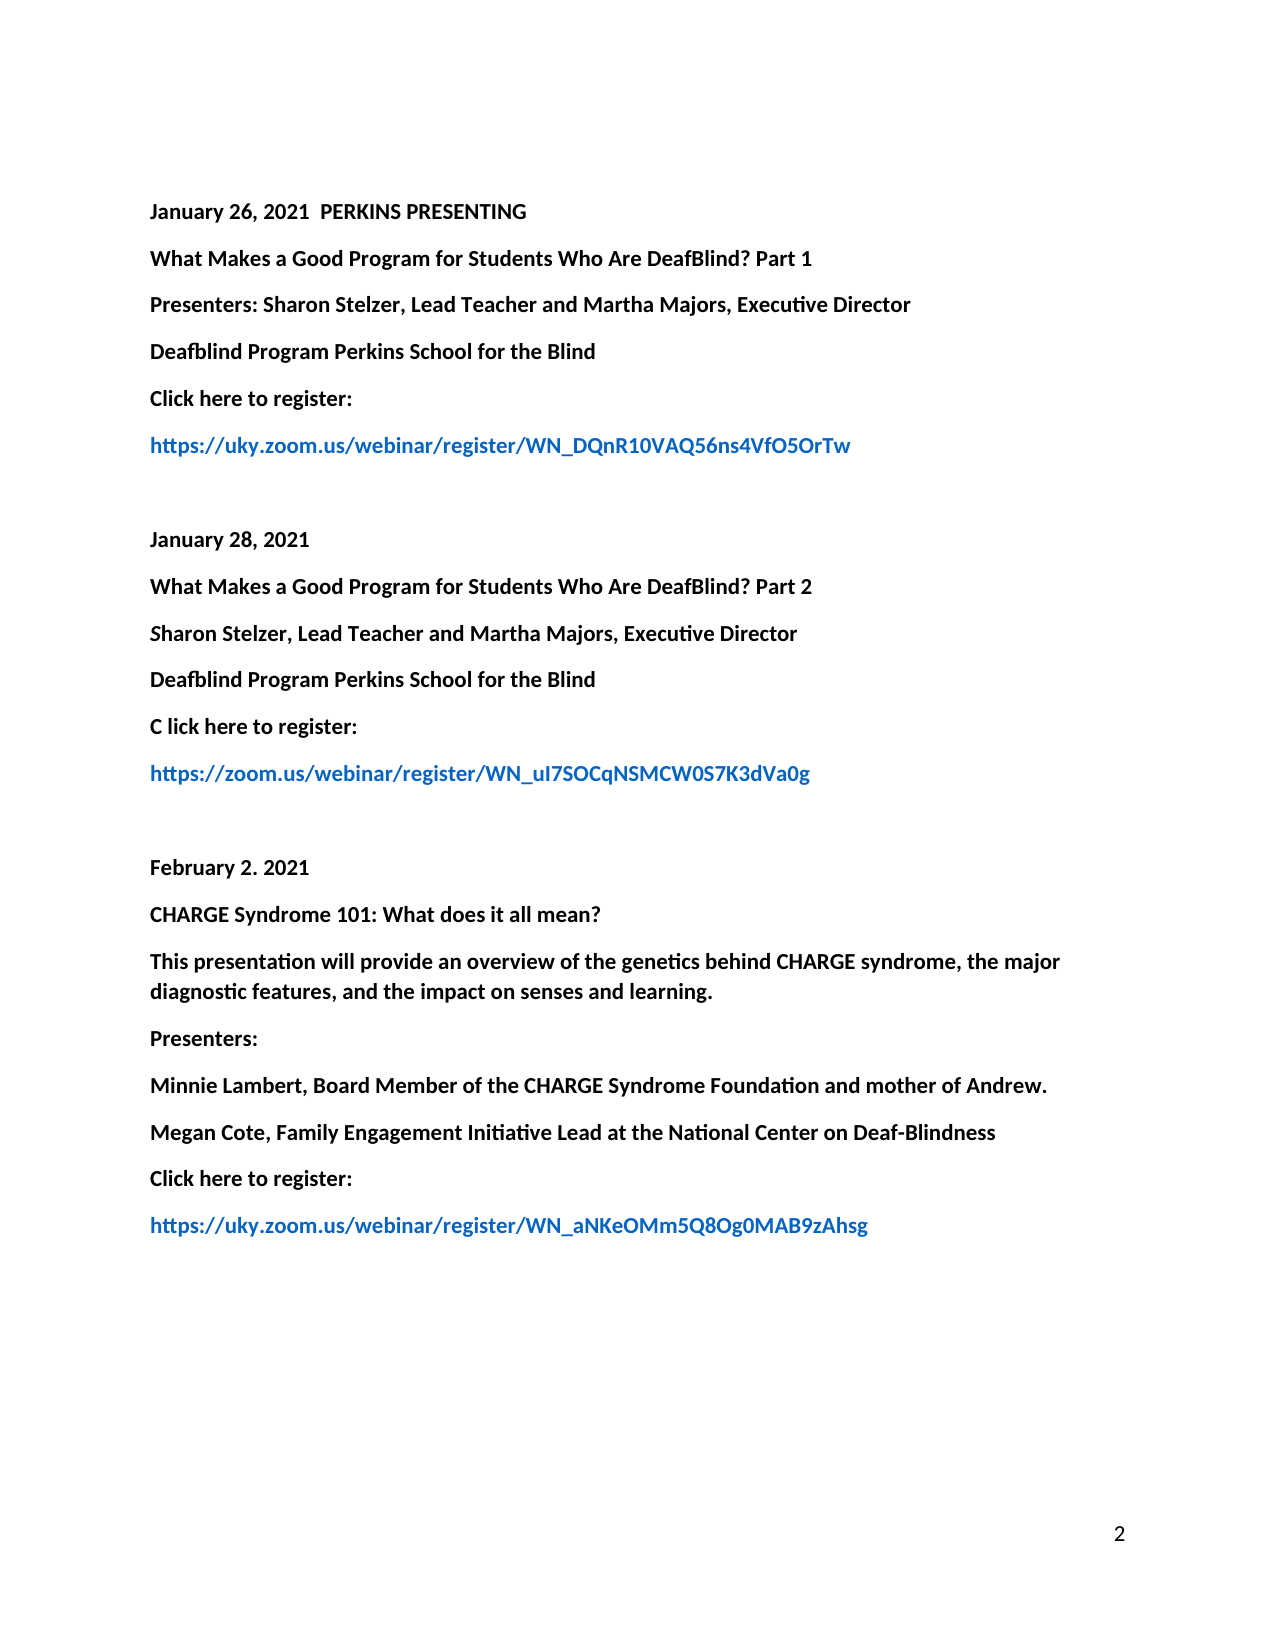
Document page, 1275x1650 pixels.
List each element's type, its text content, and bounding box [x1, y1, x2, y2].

text Presenters: [150, 1024, 1125, 1052]
text Click here to register: [150, 384, 1125, 412]
text Deafblind Program Perkins School for the Blind [150, 337, 1125, 366]
text Deafblind Program Perkins School for the Blind [150, 666, 1125, 694]
text What Makes a Good Program for Students Who Are DeafBlind? Part 1 [150, 244, 1125, 272]
text January 28, 2021 [150, 525, 1125, 553]
text Presenters: Sharon Stelzer, Lead Teacher and Martha Majors, Executive Director [150, 291, 1125, 319]
text C lick here to register: [150, 712, 1125, 741]
text Minnie Lambert, Board Member of the CHARGE Syndrome Foundation and mother of Andrew. [150, 1071, 1125, 1099]
text Click here to register: [150, 1164, 1125, 1193]
text What Makes a Good Program for Students Who Are DeafBlind? Part 2 [150, 572, 1125, 600]
text https://zoom.us/webinar/register/WN_uI7SOCqNSMCW0S7K3dVa0g [150, 759, 1125, 787]
text This presentation will provide an overview of the genetics behind CHARGE syndrome, the major diagnostic features, and the impact on senses and learning. [150, 947, 1125, 1005]
text January 26, 2021 PERKINS PRESENTING [150, 197, 1125, 225]
text February 2. 2021 [150, 853, 1125, 881]
text Sharon Stelzer, Lead Teacher and Martha Majors, Executive Director [150, 619, 1125, 647]
text https://uky.zoom.us/webinar/register/WN_aNKeOMm5Q8Og0MAB9zAhsg [150, 1211, 1125, 1239]
text CHARGE Syndrome 101: What does it all mean? [150, 900, 1125, 928]
text Megan Cote, Family Engagement Initiative Lead at the National Center on Deaf-Blindness [150, 1118, 1125, 1146]
text https://uky.zoom.us/webinar/register/WN_DQnR10VAQ56ns4VfO5OrTw [150, 431, 1125, 459]
